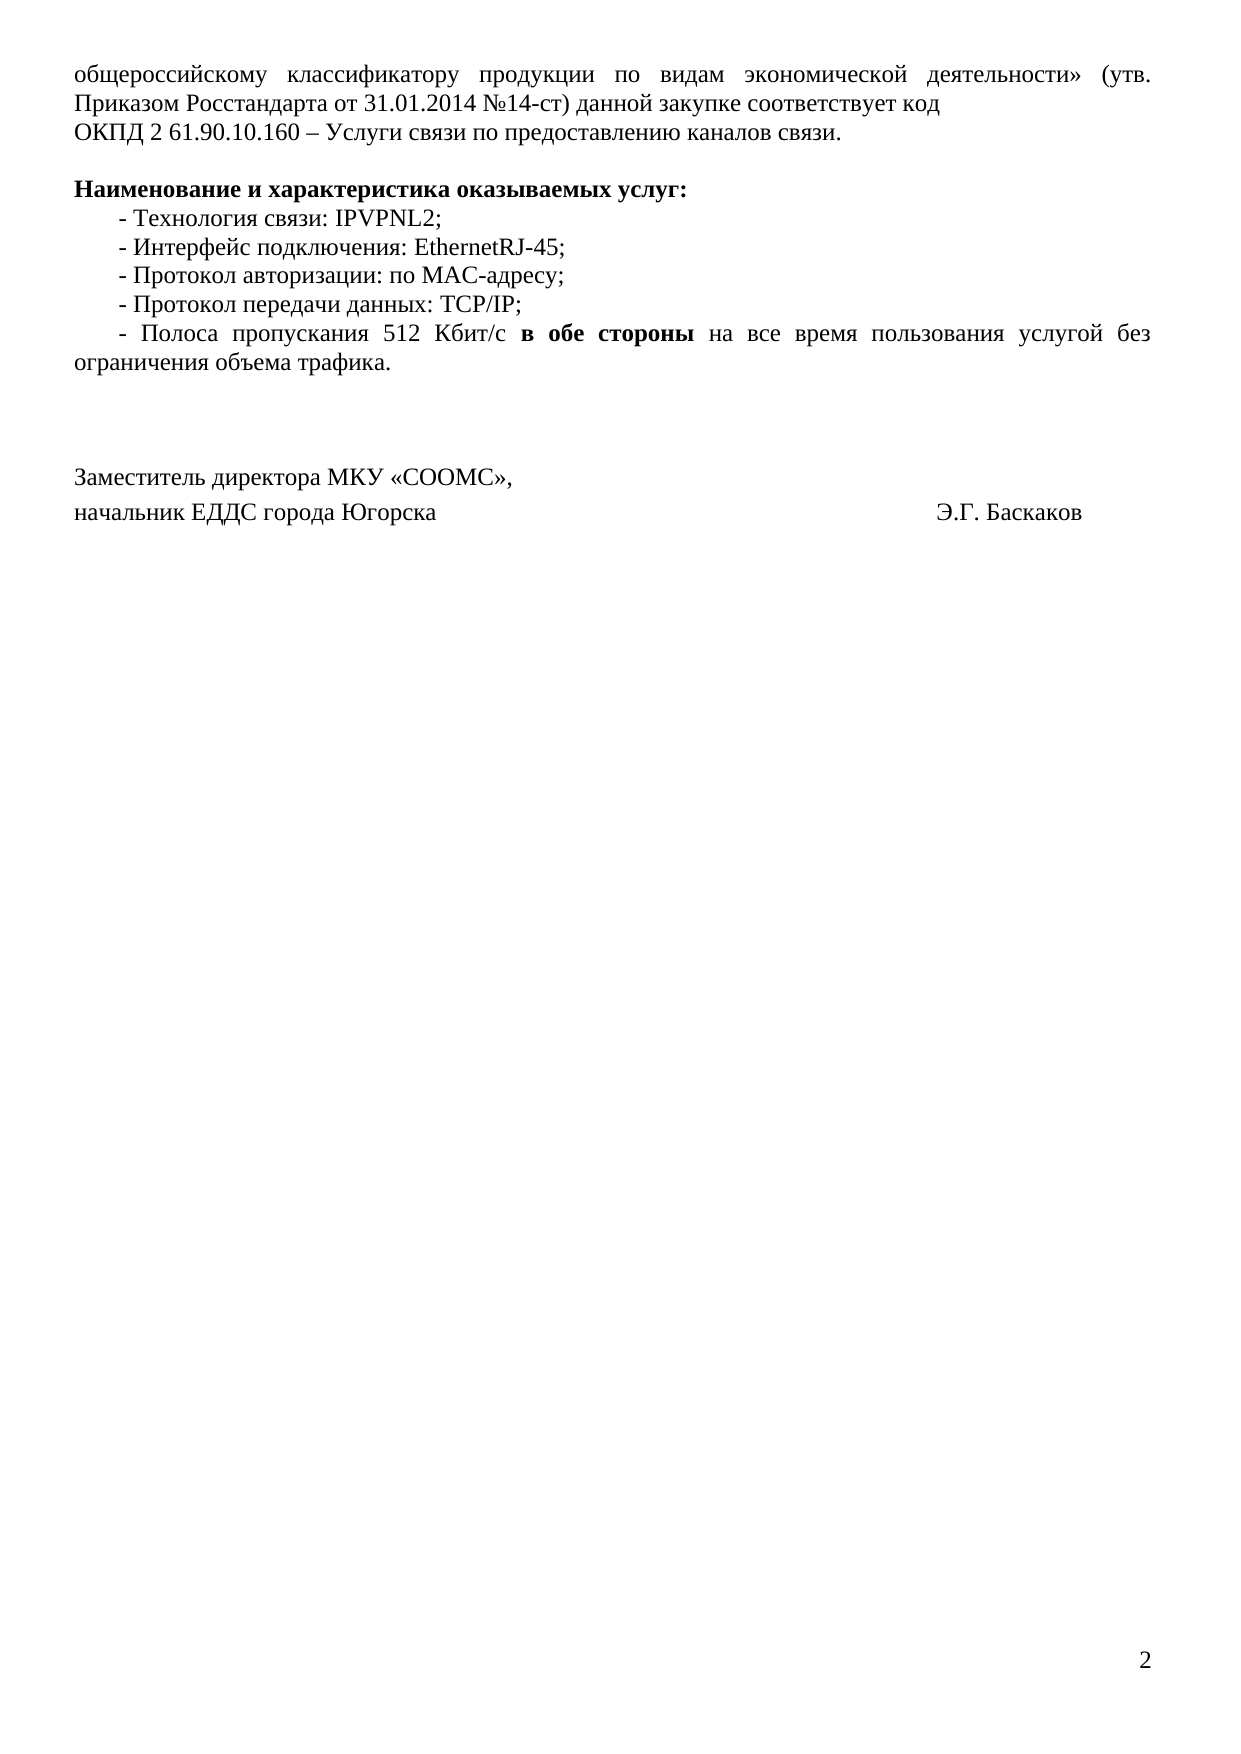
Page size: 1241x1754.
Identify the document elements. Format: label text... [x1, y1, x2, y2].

text - Полоса пропускания 512 Кбит/с в обе стороны на все время пользования услугой без ограничения объема трафика. [74, 318, 1152, 375]
text - Протокол авторизации: по MAC-адресу; [74, 260, 1152, 289]
text - Протокол передачи данных: TCP/IP; [74, 289, 1152, 318]
text ОКПД 2 61.90.10.160 – Услуги связи по предоставлению каналов связи. [74, 117, 1152, 145]
text - Технология связи: IPVPNL2; [74, 203, 1152, 232]
text Наименование и характеристика оказываемых услуг: [74, 174, 1152, 203]
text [74, 59, 1152, 117]
text Заместитель директора МКУ «СООМС», [74, 462, 1152, 490]
text начальник ЕДДС города Югорска Э.Г. Баскаков [74, 497, 1152, 525]
text - Интерфейс подключения: EthernetRJ-45; [74, 232, 1152, 260]
